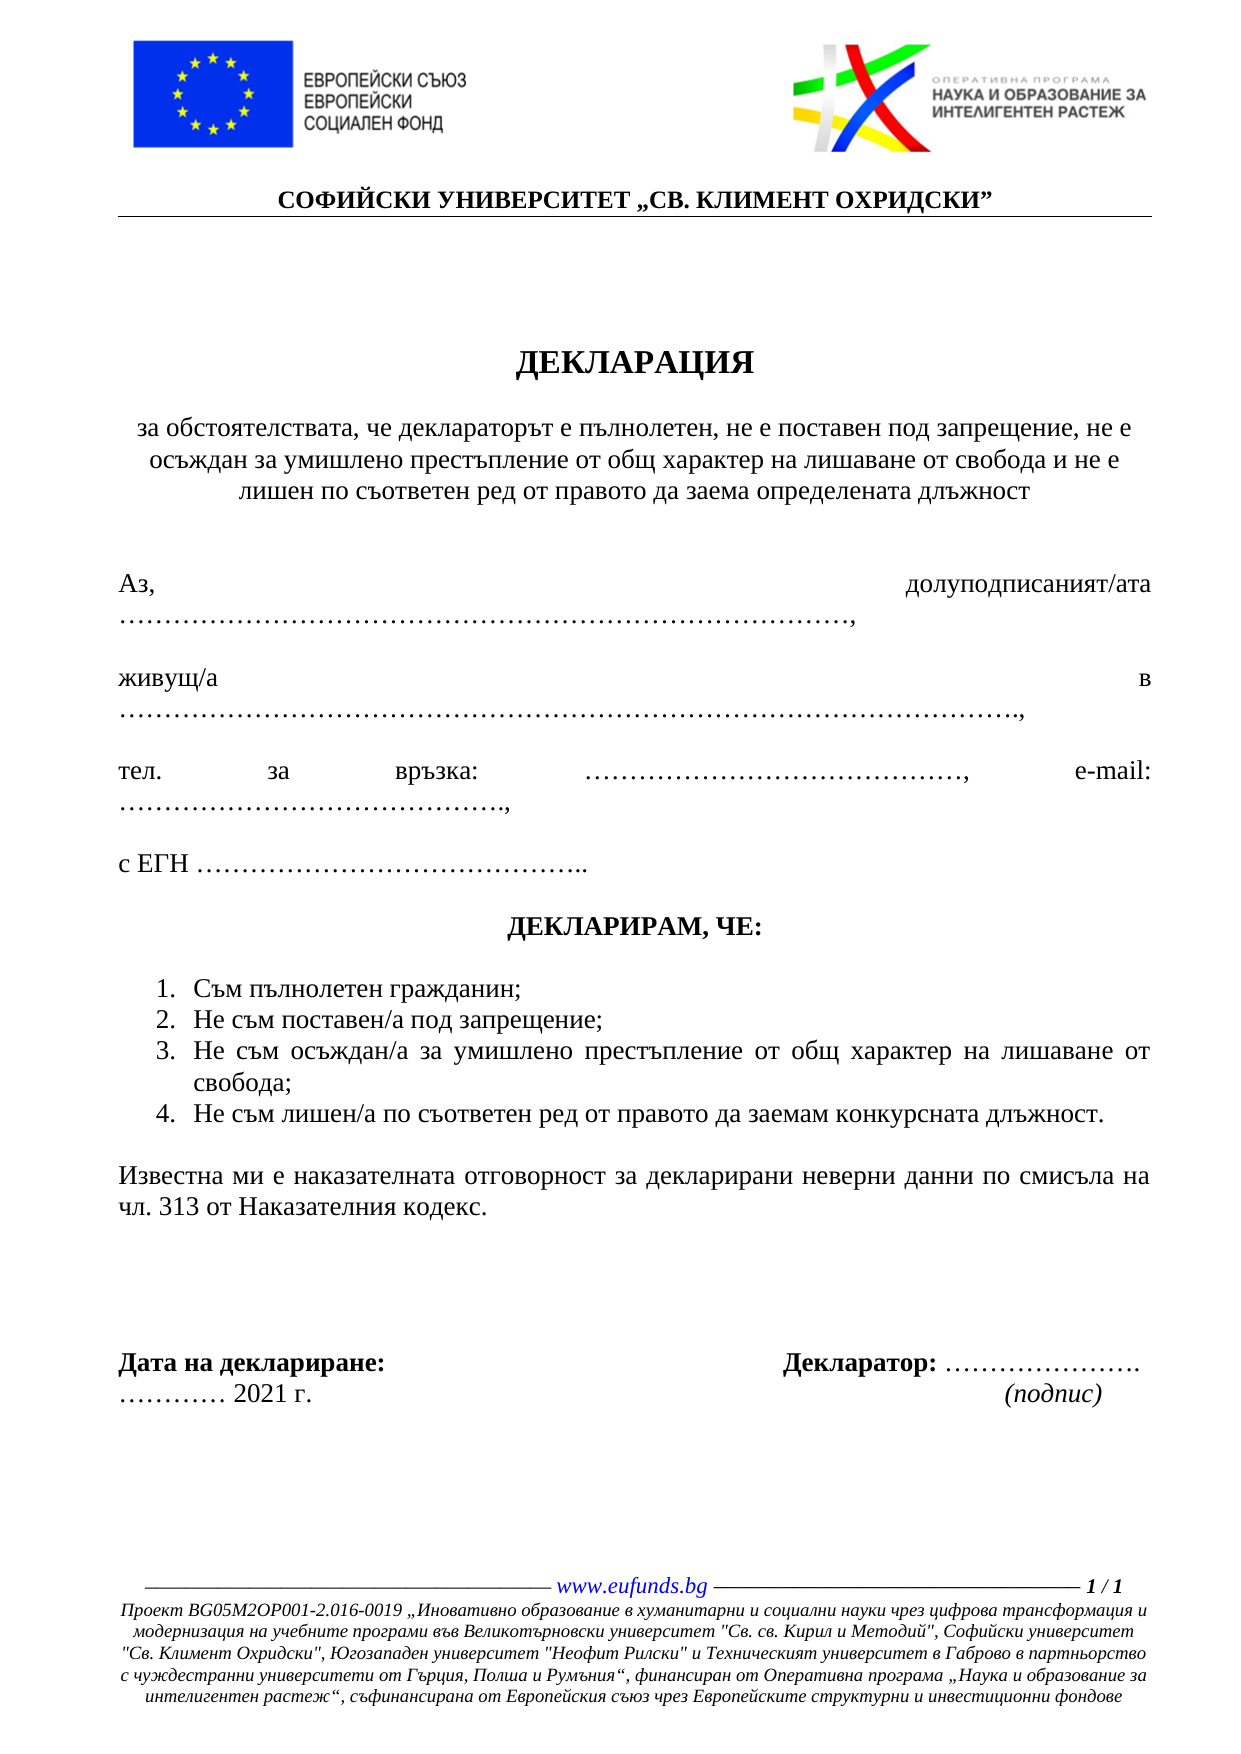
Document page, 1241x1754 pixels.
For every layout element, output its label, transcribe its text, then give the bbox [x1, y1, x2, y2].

list Съм пълнолетен гражданин; [156, 972, 1152, 1003]
list He съм лишен/а по съответен ред от правото да заемам конкурсната длъжност. [156, 1097, 1152, 1128]
text ………… 2021 г. (подпис) [118, 1377, 1152, 1408]
picture [118, 29, 499, 162]
text за обстоятелствата, че деклараторът е пълнолетен, не е поставен под запрещение, не е осъждан за умишлено престъпление от общ характер на лишаване от свобода и не е лишен по съответен ред от правото да заема определената длъжност [118, 412, 1152, 505]
picture [779, 26, 1166, 162]
text тел. за връзка: ……………………………………, e-mail: ……………………………………., [118, 754, 1152, 816]
text Известна ми е наказателната отговорност за декларирани неверни данни по смисъла на чл. 313 от Наказателния кодекс. [118, 1159, 1152, 1221]
text ДЕКЛАРАЦИЯ [118, 342, 1152, 380]
text СОФИЙСКИ УНИВЕРСИТЕТ „СВ. КЛИМЕНТ ОХРИДСКИ” [118, 186, 1152, 216]
text Дата на деклариране: Декларатор: …………………. [118, 1346, 1152, 1377]
text живущ/а в ………………………………………………………………………………………., [118, 661, 1152, 723]
text ДЕКЛАРИРАМ, ЧЕ: [118, 910, 1152, 941]
list He съм поставен/а под запрещение; [156, 1003, 1152, 1034]
text Аз, долуподписаният/ата ………………………………………………………………………, [118, 567, 1152, 629]
list He съм осъждан/а за умишлено престъпление от общ характер на лишаване от свобода; [156, 1034, 1152, 1097]
text с ЕГН …………………………………….. [118, 848, 1152, 879]
